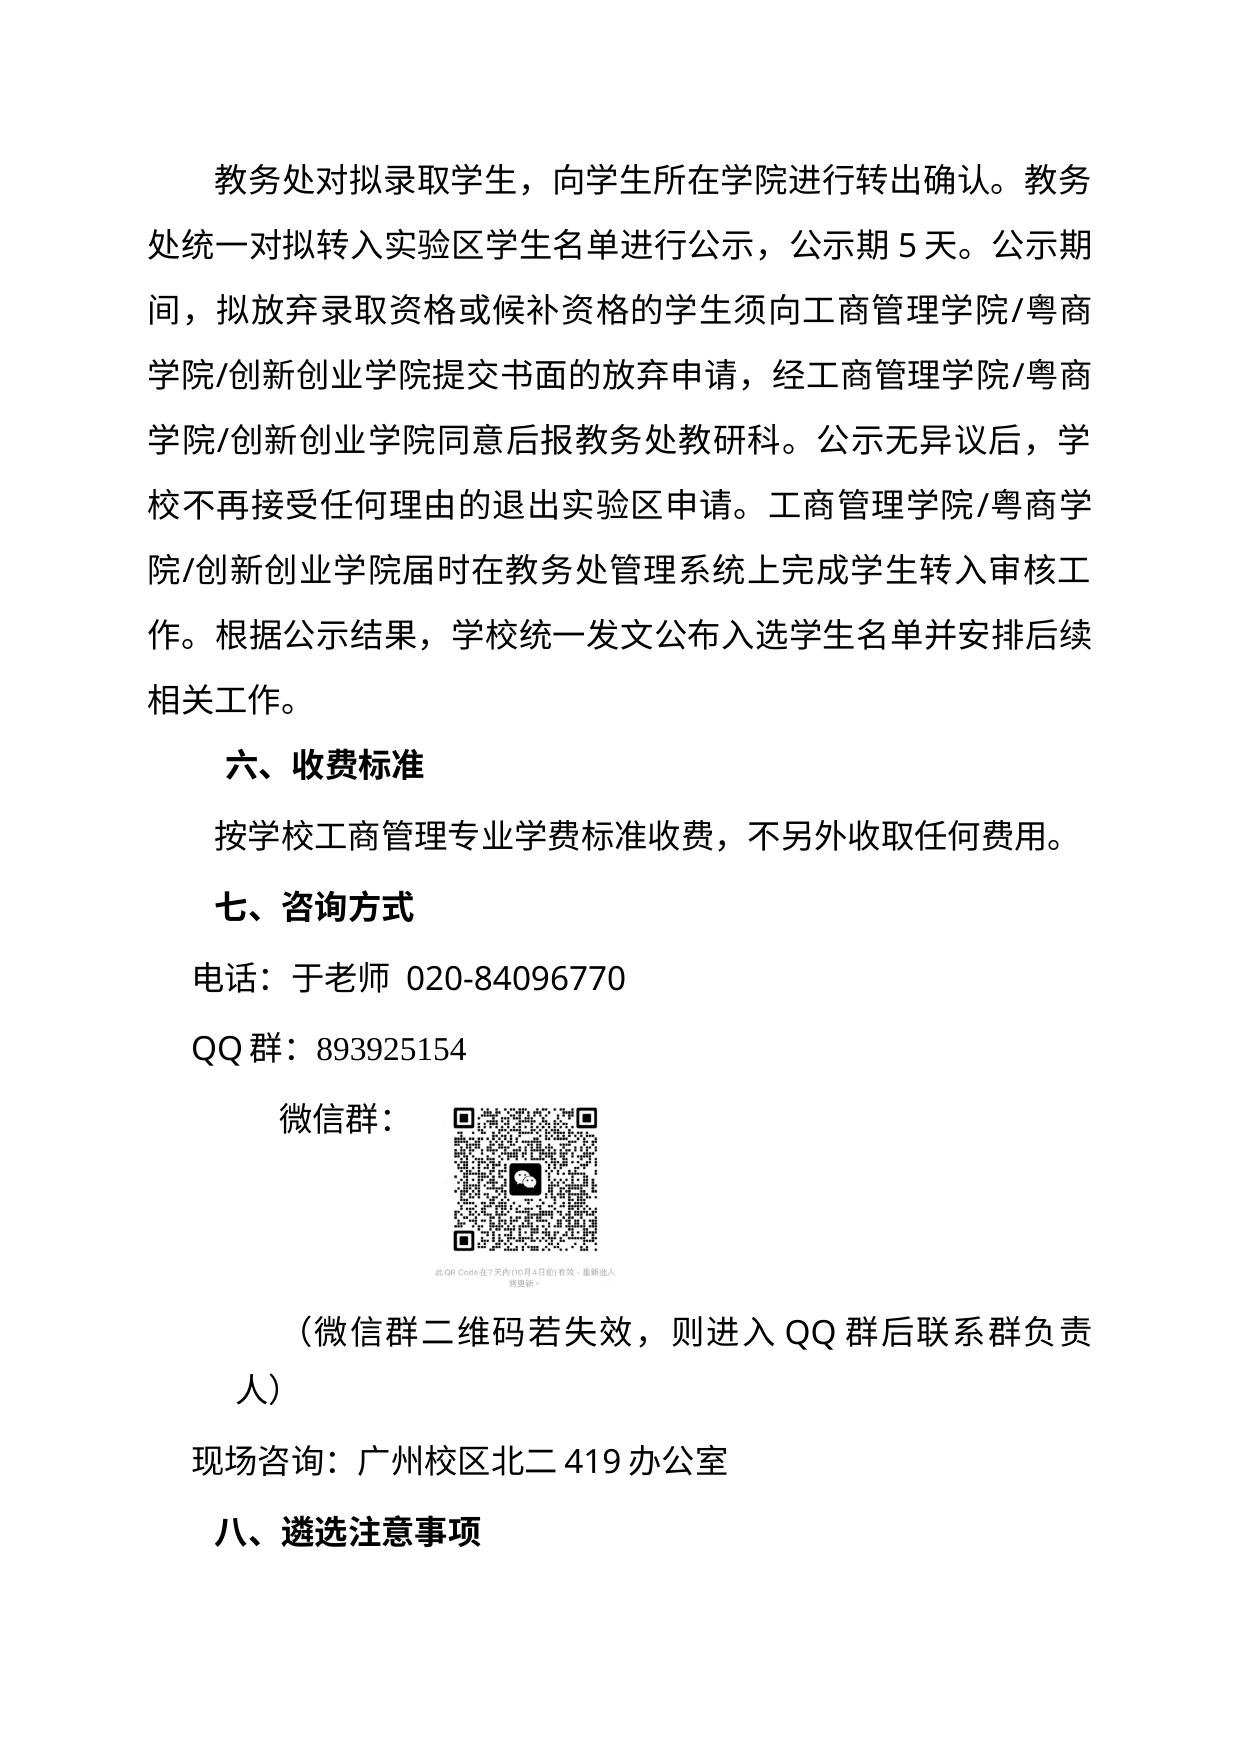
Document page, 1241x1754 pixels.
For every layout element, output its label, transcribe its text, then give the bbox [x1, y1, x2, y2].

text 电话：于老师 020-84096770 [148, 943, 1093, 1002]
text 七、咨询方式 [148, 872, 1093, 931]
text 现场咨询：广州校区北二419办公室 [148, 1427, 1093, 1485]
text 八、遴选注意事项 [148, 1497, 1093, 1556]
text 教务处对拟录取学生，向学生所在学院进行转出确认。教务处统一对拟转入实验区学生名单进行公示，公示期5天。公示期间，拟放弃录取资格或候补资格的学生须向工商管理学院/粤商学院/创新创业学院提交书面的放弃申请，经工商管理学院/粤商学院/创新创业学院同意后报教务处教研科。公示无异议后，学校不再接受任何理由的退出实验区申请。工商管理学院/粤商学院/创新创业学院届时在教务处管理系统上完成学生转入审核工作。根据公示结果，学校统一发文公布入选学生名单并安排后续相关工作。 [148, 146, 1093, 609]
text 六、收费标准 [191, 731, 1093, 789]
picture [431, 1101, 618, 1294]
text 微信群： [235, 1085, 1093, 1143]
text 按学校工商管理专业学费标准收费，不另外收取任何费用。 [148, 802, 1093, 860]
text （微信群二维码若失效，则进入QQ群后联系群负责人） [235, 1297, 1093, 1414]
text QQ群：893925154 [148, 1014, 1093, 1072]
text 教务处对拟录取学生，向学生所在学院进行转出确认。教务处统一对拟转入实验区学生名单进行公示，公示期5天。公示期间，拟放弃录取资格或候补资格的学生须向工商管理学院/粤商学院/创新创业学院提交书面的放弃申请，经工商管理学院/粤商学院/创新创业学院同意后报教务处教研科。公示无异议后，学校不再接受任何理由的退出实验区申请。工商管理学院/粤商学院/创新创业学院届时在教务处管理系统上完成学生转入审核工作。根据公示结果，学校统一发文公布入选学生名单并安排后续相关工作。 [148, 657, 1093, 731]
